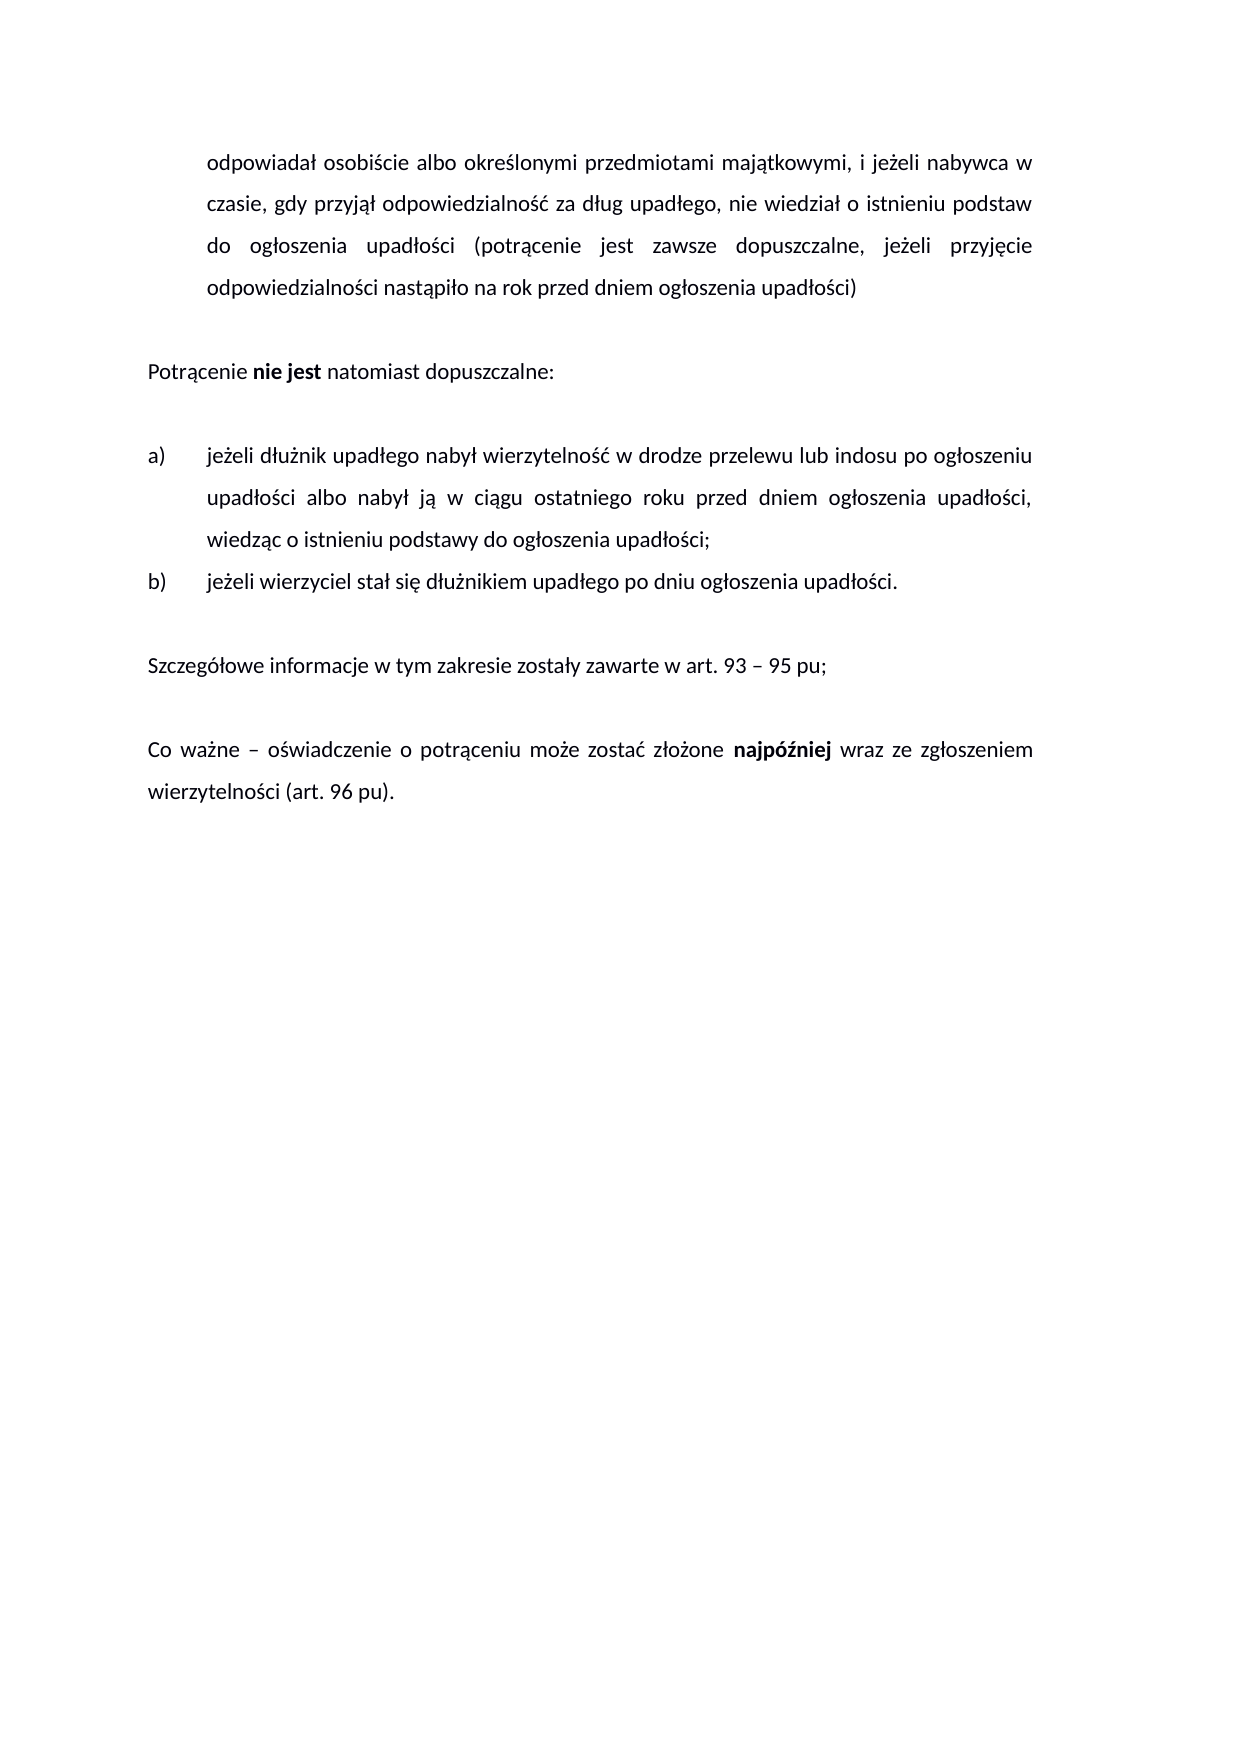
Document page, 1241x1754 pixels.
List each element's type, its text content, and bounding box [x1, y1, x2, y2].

list jeżeli wierzyciel stał się dłużnikiem upadłego po dniu ogłoszenia upadłości. [148, 567, 1093, 595]
text Szczegółowe informacje w tym zakresie zostały zawarte w art. 93 – 95 pu; [148, 651, 1033, 679]
text Potrącenie nie jest natomiast dopuszczalne: [148, 357, 1033, 386]
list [148, 148, 1033, 302]
text Co ważne – oświadczenie o potrąceniu może zostać złożone najpóźniej wraz ze zgłoszeniem wierzytelności (art. 96 pu). [148, 735, 1033, 805]
list jeżeli dłużnik upadłego nabył wierzytelność w drodze przelewu lub indosu po ogłoszeniu upadłości albo nabył ją w ciągu ostatniego roku przed dniem ogłoszenia upadłości, wiedząc o istnieniu podstawy do ogłoszenia upadłości; [148, 441, 1033, 553]
